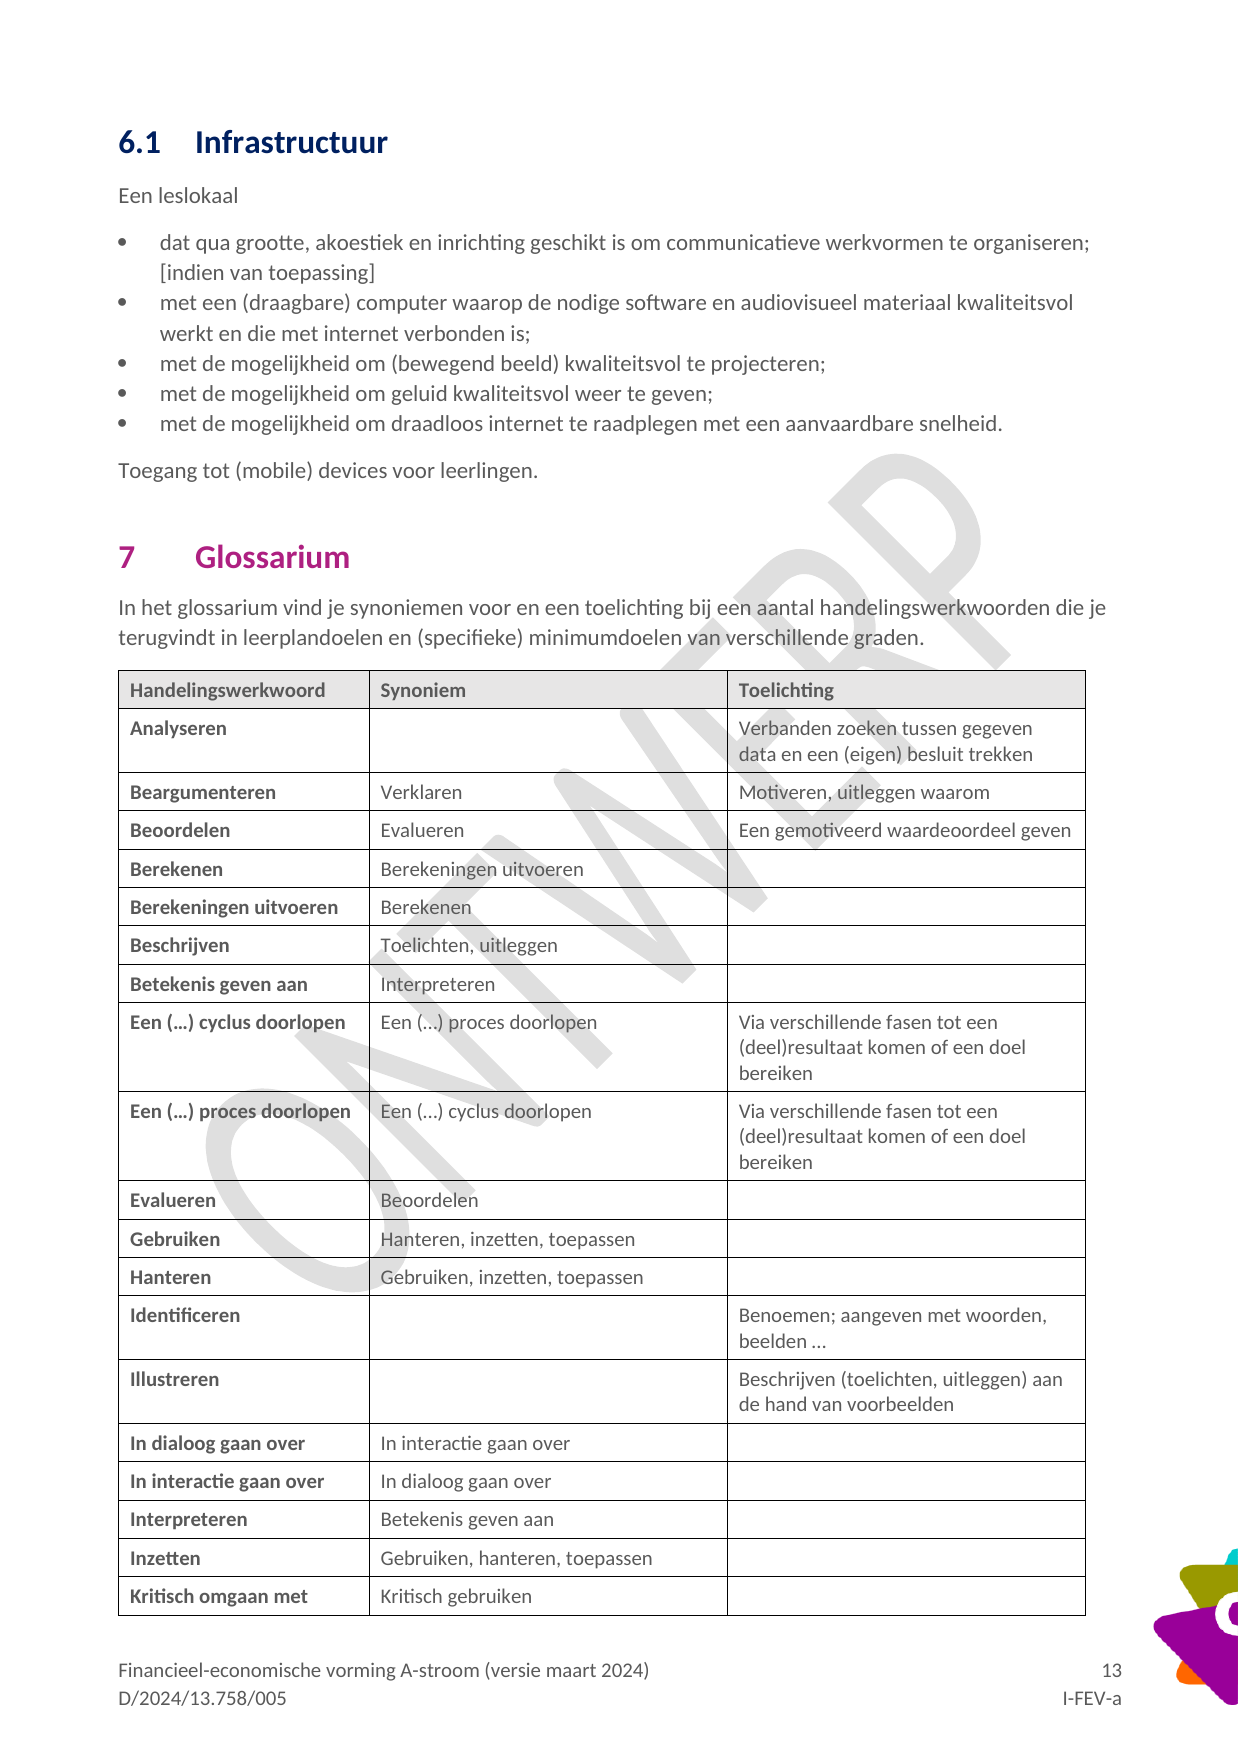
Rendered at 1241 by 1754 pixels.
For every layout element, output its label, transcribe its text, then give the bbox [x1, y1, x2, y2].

table_cell In dialoog gaan over [119, 1424, 369, 1461]
table_cell Illustreren [119, 1360, 369, 1423]
table_cell Betekenis geven aan [370, 1501, 727, 1538]
subtitle Infrastructuur [118, 121, 1122, 161]
table_cell [728, 1220, 1085, 1257]
picture [1151, 1544, 1241, 1709]
text In het glossarium vind je synoniemen voor en een toelichting bij een aantal handelingswerkwoorden die je terugvindt in leerplandoelen en (specifieke) minimumdoelen van verschillende graden. [118, 593, 1122, 651]
table_cell Interpreteren [119, 1501, 369, 1538]
table_cell Berekenen [370, 888, 727, 925]
table_cell [728, 1577, 1085, 1614]
table_cell [728, 926, 1085, 964]
list met de mogelijkheid om geluid kwaliteitsvol weer te geven; [118, 379, 1122, 407]
table_cell [728, 1258, 1085, 1295]
table_cell Gebruiken, inzetten, toepassen [370, 1258, 727, 1295]
table_cell Beschrijven (toelichten, uitleggen) aan de hand van voorbeelden [728, 1360, 1085, 1423]
table_cell In dialoog gaan over [370, 1462, 727, 1499]
table_cell Een gemotiveerd waardeoordeel geven [728, 811, 1085, 849]
table_cell Evalueren [119, 1181, 369, 1219]
table_cell Toelichten, uitleggen [370, 926, 727, 964]
table_cell Betekenis geven aan [119, 965, 369, 1002]
table_cell Beoordelen [119, 811, 369, 849]
table_cell Via verschillende fasen tot een (deel)resultaat komen of een doel bereiken [728, 1003, 1085, 1091]
table_cell Inzetten [119, 1539, 369, 1576]
table_cell Hanteren [119, 1258, 369, 1295]
subtitle Glossarium [118, 536, 1122, 577]
table_cell Gebruiken [119, 1220, 369, 1257]
table_cell In interactie gaan over [370, 1424, 727, 1461]
text Toegang tot (mobile) devices voor leerlingen. [118, 456, 1122, 484]
table_cell Benoemen; aangeven met woorden, beelden … [728, 1296, 1085, 1359]
table_cell Evalueren [370, 811, 727, 849]
table_cell Kritisch omgaan met [119, 1577, 369, 1614]
table_cell Verbanden zoeken tussen gegeven data en een (eigen) besluit trekken [728, 709, 1085, 772]
table_cell [728, 1539, 1085, 1576]
table_cell Motiveren, uitleggen waarom [728, 773, 1085, 810]
table_cell [728, 1424, 1085, 1461]
list met de mogelijkheid om (bewegend beeld) kwaliteitsvol te projecteren; [118, 349, 1122, 377]
table_cell [728, 965, 1085, 1002]
table_cell Analyseren [119, 709, 369, 772]
list met een (draagbare) computer waarop de nodige software en audiovisueel materiaal kwaliteitsvol werkt en die met internet verbonden is; [118, 288, 1122, 347]
table_cell [728, 1181, 1085, 1219]
table_header Handelingswerkwoord [119, 671, 369, 708]
table_cell Gebruiken, hanteren, toepassen [370, 1539, 727, 1576]
table_cell Berekeningen uitvoeren [370, 850, 727, 887]
table_cell In interactie gaan over [119, 1462, 369, 1499]
table_cell Beoordelen [370, 1181, 727, 1219]
table_header Synoniem [370, 671, 727, 708]
table_cell Via verschillende fasen tot een (deel)resultaat komen of een doel bereiken [728, 1092, 1085, 1180]
table_cell [728, 1501, 1085, 1538]
table_header Toelichting [728, 671, 1085, 708]
table_cell Berekeningen uitvoeren [119, 888, 369, 925]
table_cell [370, 709, 727, 772]
table_cell [370, 1296, 727, 1359]
table_cell [728, 850, 1085, 887]
table_cell Beargumenteren [119, 773, 369, 810]
table_cell Hanteren, inzetten, toepassen [370, 1220, 727, 1257]
text Een leslokaal [118, 181, 1122, 209]
table_cell Interpreteren [370, 965, 727, 1002]
table_cell Verklaren [370, 773, 727, 810]
table_cell Berekenen [119, 850, 369, 887]
list dat qua grootte, akoestiek en inrichting geschikt is om communicatieve werkvormen te organiseren; [indien van toepassing] [118, 228, 1122, 286]
table_cell [728, 1462, 1085, 1499]
table_cell Een (…) proces doorlopen [119, 1092, 369, 1180]
table_cell Een (…) cyclus doorlopen [119, 1003, 369, 1091]
table_cell [370, 1360, 727, 1423]
table_cell Beschrijven [119, 926, 369, 964]
list met de mogelijkheid om draadloos internet te raadplegen met een aanvaardbare snelheid. [118, 409, 1122, 437]
table_cell Kritisch gebruiken [370, 1577, 727, 1614]
table_cell Een (…) cyclus doorlopen [370, 1092, 727, 1180]
table_cell Identificeren [119, 1296, 369, 1359]
table_cell Een (…) proces doorlopen [370, 1003, 727, 1091]
table_cell [728, 888, 1085, 925]
